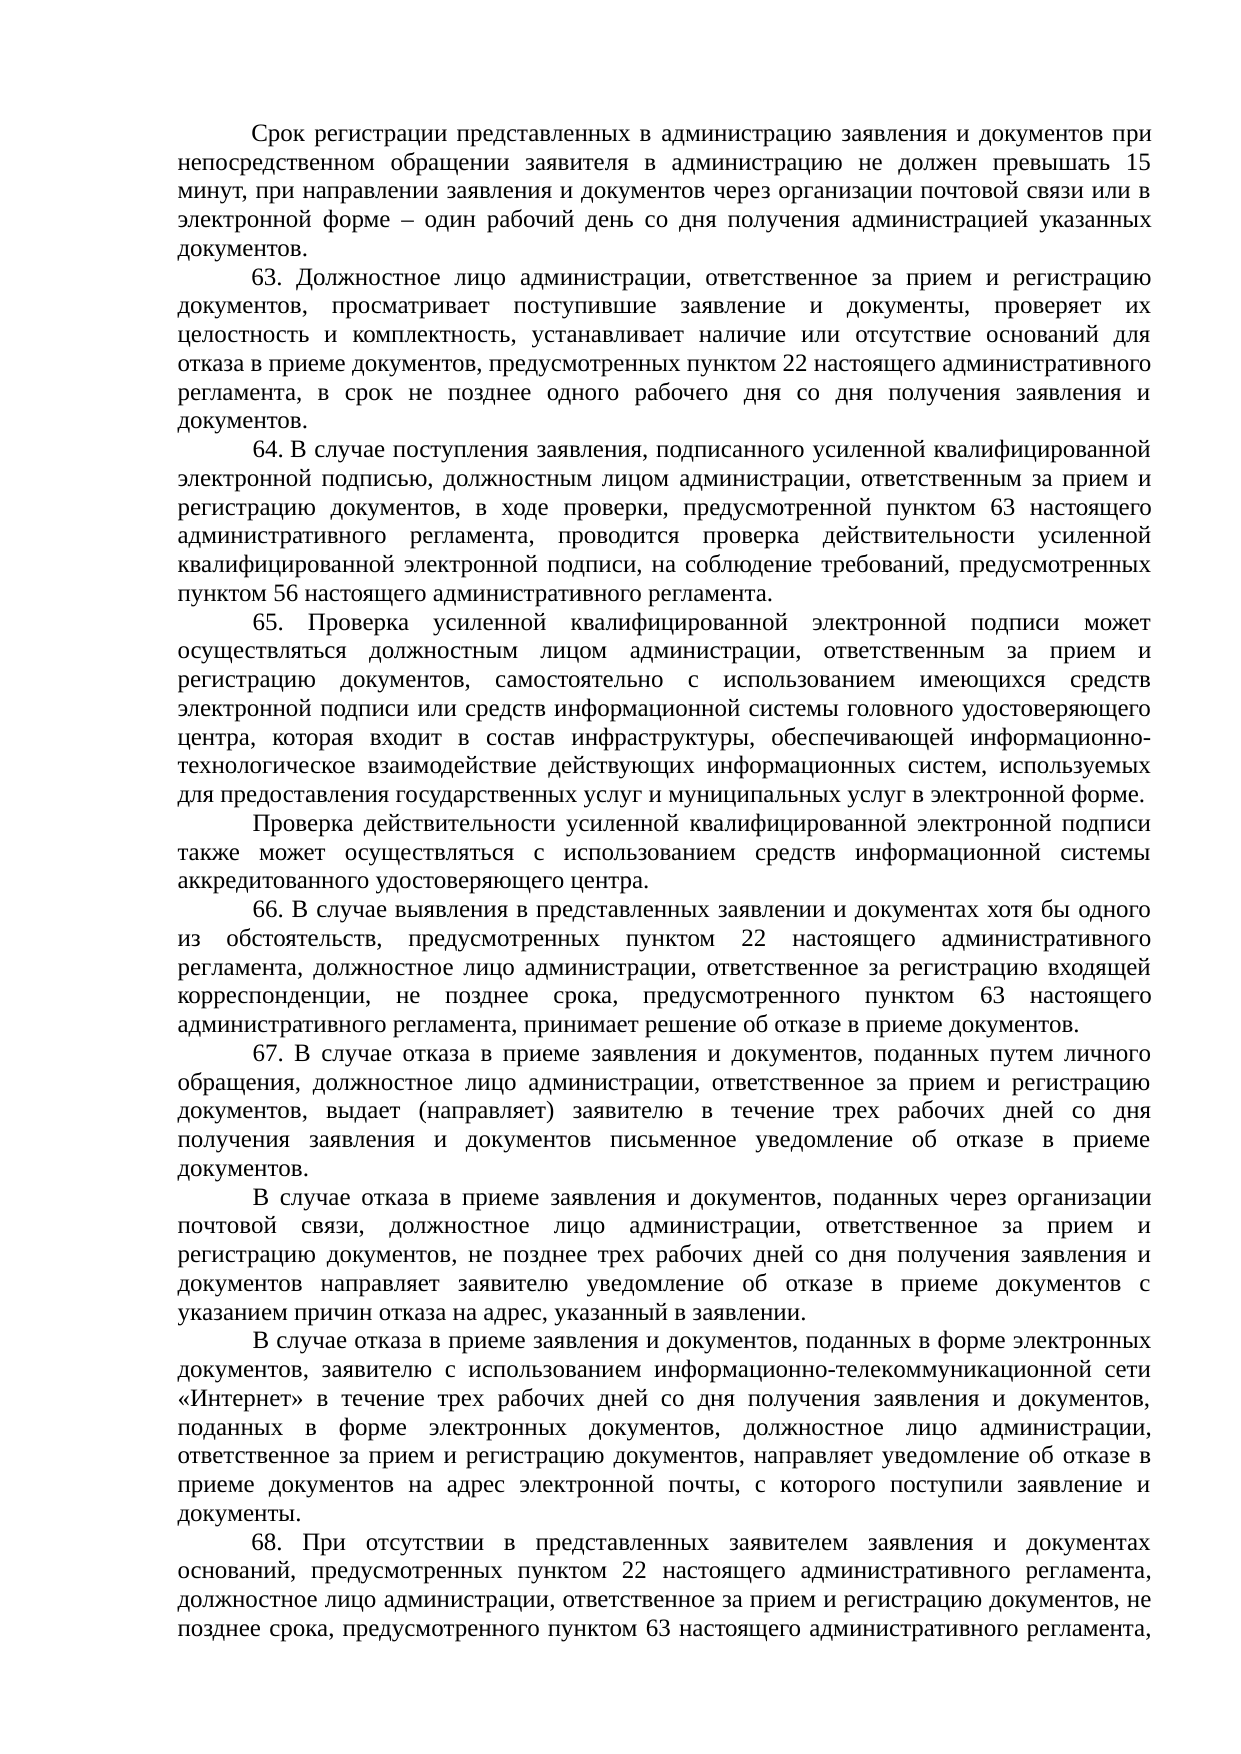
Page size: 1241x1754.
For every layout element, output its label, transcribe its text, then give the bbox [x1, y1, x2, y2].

text В случае отказа в приеме заявления и документов, поданных через организации почтовой связи, должностное лицо администрации, ответственное за прием и регистрацию документов, не позднее трех рабочих дней со дня получения заявления и документов направляет заявителю уведомление об отказе в приеме документов с указанием причин отказа на адрес, указанный в заявлении. [177, 1182, 1152, 1326]
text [177, 1527, 1152, 1642]
text В случае отказа в приеме заявления и документов, поданных в форме электронных документов, заявителю с использованием информационно-телекоммуникационной сети «Интернет» в течение трех рабочих дней со дня получения заявления и документов, поданных в форме электронных документов, должностное лицо администрации, ответственное за прием и регистрацию документов, направляет уведомление об отказе в приеме документов на адрес электронной почты, с которого поступили заявление и документы. [177, 1326, 1152, 1527]
text 67. В случае отказа в приеме заявления и документов, поданных путем личного обращения, должностное лицо администрации, ответственное за прием и регистрацию документов, выдает (направляет) заявителю в течение трех рабочих дней со дня получения заявления и документов письменное уведомление об отказе в приеме документов. [177, 1038, 1152, 1182]
text 66. В случае выявления в представленных заявлении и документах хотя бы одного из обстоятельств, предусмотренных пунктом 22 настоящего административного регламента, должностное лицо администрации, ответственное за регистрацию входящей корреспонденции, не позднее срока, предусмотренного пунктом 63 настоящего административного регламента, принимает решение об отказе в приеме документов. [177, 894, 1152, 1038]
text 63. Должностное лицо администрации, ответственное за прием и регистрацию документов, просматривает поступившие заявление и документы, проверяет их целостность и комплектность, устанавливает наличие или отсутствие оснований для отказа в приеме документов, предусмотренных пунктом 22 настоящего административного регламента, в срок не позднее одного рабочего дня со дня получения заявления и документов. [177, 262, 1152, 434]
text Проверка действительности усиленной квалифицированной электронной подписи также может осуществляться с использованием средств информационной системы аккредитованного удостоверяющего центра. [177, 808, 1152, 894]
text 65. Проверка усиленной квалифицированной электронной подписи может осуществляться должностным лицом администрации, ответственным за прием и регистрацию документов, самостоятельно с использованием имеющихся средств электронной подписи или средств информационной системы головного удостоверяющего центра, которая входит в состав инфраструктуры, обеспечивающей информационно-технологическое взаимодействие действующих информационных систем, используемых для предоставления государственных услуг и муниципальных услуг в электронной форме. [177, 607, 1152, 808]
text 64. В случае поступления заявления, подписанного усиленной квалифицированной электронной подписью, должностным лицом администрации, ответственным за прием и регистрацию документов, в ходе проверки, предусмотренной пунктом 63 настоящего административного регламента, проводится проверка действительности усиленной квалифицированной электронной подписи, на соблюдение требований, предусмотренных пунктом 56 настоящего административного регламента. [177, 434, 1152, 607]
text Срок регистрации представленных в администрацию заявления и документов при непосредственном обращении заявителя в администрацию не должен превышать 15 минут, при направлении заявления и документов через организации почтовой связи или в электронной форме – один рабочий день со дня получения администрацией указанных документов. [177, 118, 1152, 262]
